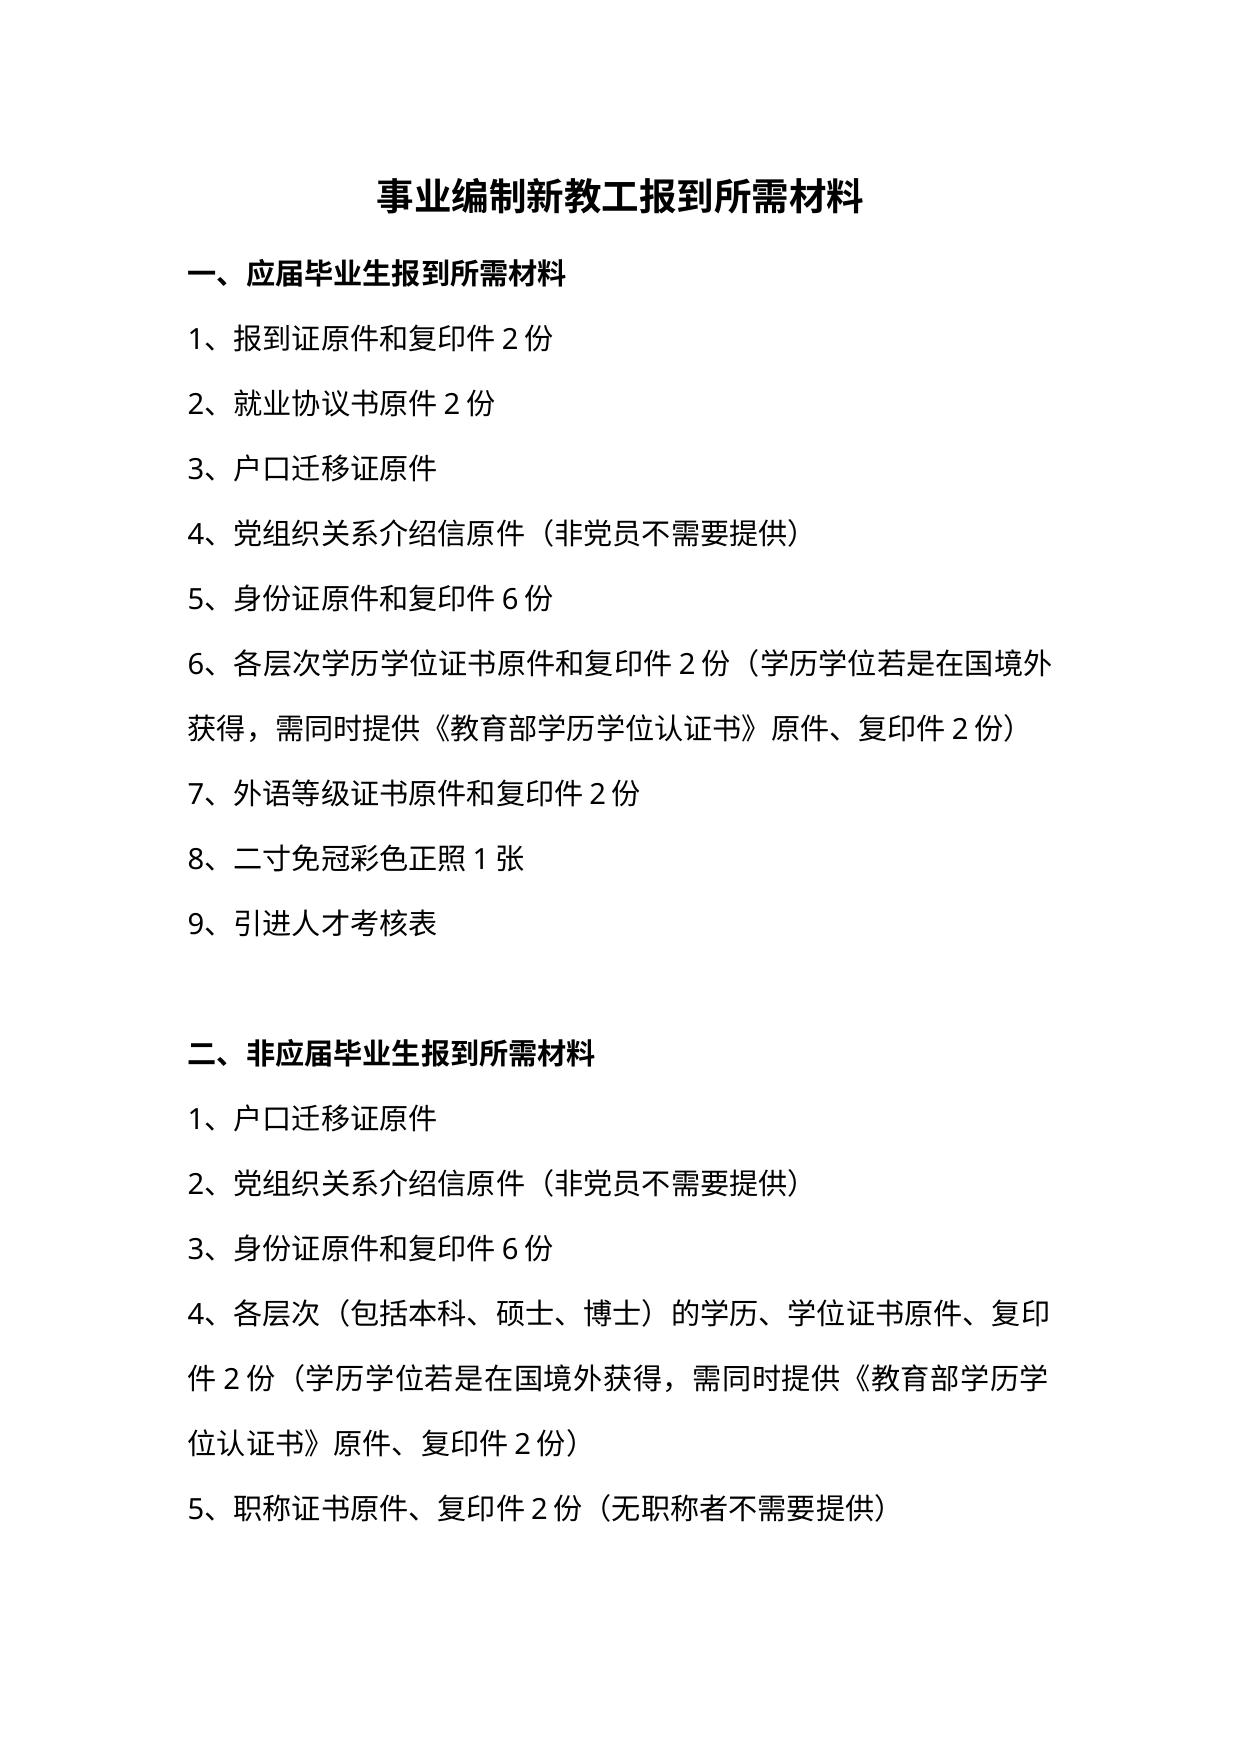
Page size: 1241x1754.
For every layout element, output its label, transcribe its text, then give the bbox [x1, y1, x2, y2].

text 8、二寸免冠彩色正照1张 [187, 824, 1053, 889]
text 6、各层次学历学位证书原件和复印件2份（学历学位若是在国境外获得，需同时提供《教育部学历学位认证书》原件、复印件2份） [187, 629, 1053, 759]
text 一、应届毕业生报到所需材料 [187, 239, 1053, 304]
text 4、党组织关系介绍信原件（非党员不需要提供） [187, 499, 1053, 564]
text 2、就业协议书原件2份 [187, 369, 1053, 434]
text 2、党组织关系介绍信原件（非党员不需要提供） [187, 1149, 1053, 1214]
text 1、户口迁移证原件 [187, 1084, 1053, 1149]
text 事业编制新教工报到所需材料 [187, 162, 1053, 227]
text 二、非应届毕业生报到所需材料 [187, 1019, 1053, 1084]
text 9、引进人才考核表 [187, 889, 1053, 954]
text 7、外语等级证书原件和复印件2份 [187, 759, 1053, 824]
text 5、职称证书原件、复印件2份（无职称者不需要提供） [187, 1474, 1053, 1539]
text 3、户口迁移证原件 [187, 434, 1053, 499]
text 3、身份证原件和复印件6份 [187, 1214, 1053, 1279]
text 4、各层次（包括本科、硕士、博士）的学历、学位证书原件、复印件2份（学历学位若是在国境外获得，需同时提供《教育部学历学位认证书》原件、复印件2份） [187, 1279, 1053, 1474]
text 5、身份证原件和复印件6份 [187, 564, 1053, 629]
text 1、报到证原件和复印件2份 [187, 304, 1053, 369]
